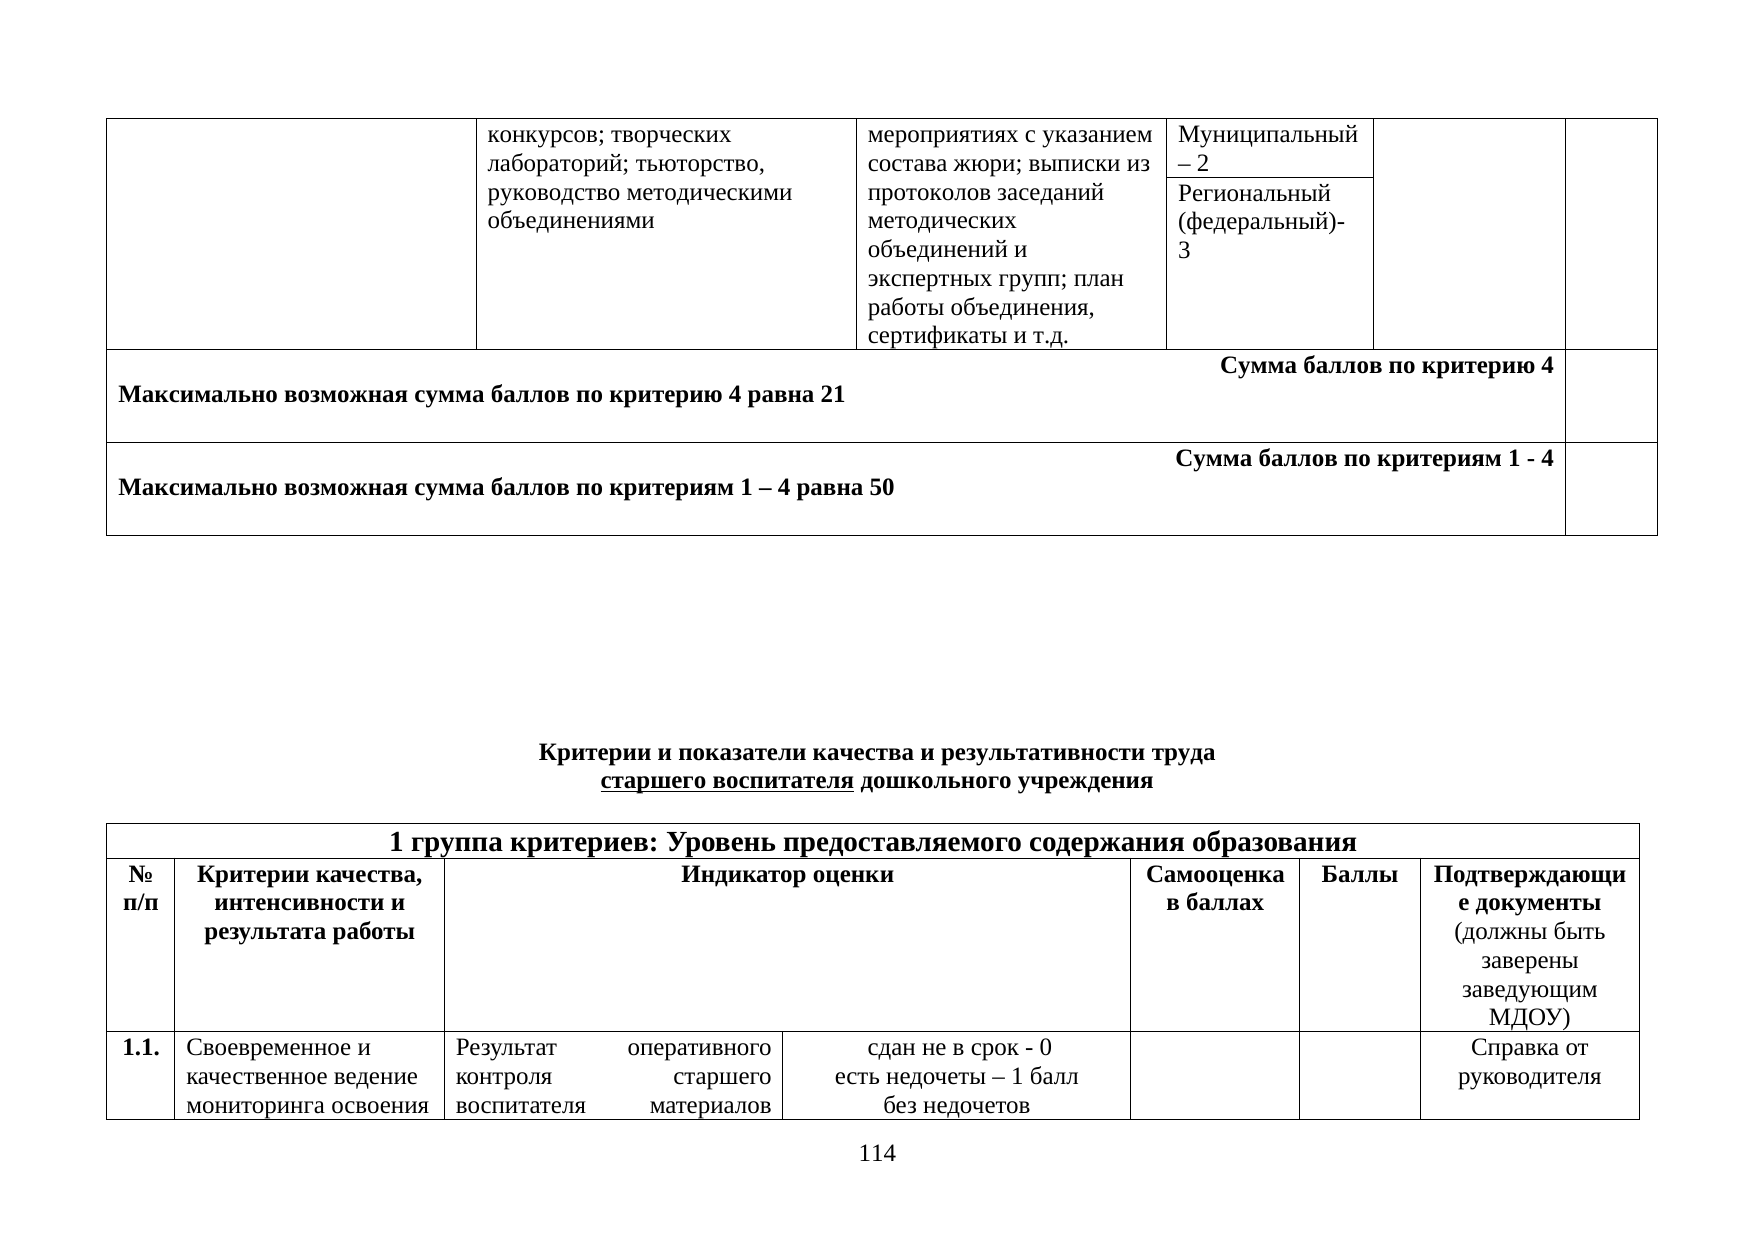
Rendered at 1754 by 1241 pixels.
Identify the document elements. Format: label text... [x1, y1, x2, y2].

text старшего воспитателя дошкольного учреждения [118, 766, 1636, 794]
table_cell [783, 1032, 1130, 1118]
table_cell [1566, 119, 1657, 349]
table_cell [1566, 443, 1657, 534]
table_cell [175, 1032, 444, 1118]
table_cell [445, 1032, 782, 1118]
table_cell Муниципальный – 2 [1167, 119, 1373, 177]
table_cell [857, 119, 1166, 349]
table_cell [1566, 350, 1657, 442]
table_cell Сумма баллов по критериям 1 - 4 Максимально возможная сумма баллов по критериям 1 – 4 равна 50 [107, 443, 1565, 534]
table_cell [1421, 1032, 1639, 1118]
table_cell № п/п [107, 859, 174, 1031]
table_cell 1.1. [107, 1032, 174, 1118]
table_cell Критерии качества, интенсивности и результата работы [175, 859, 444, 1031]
table_cell Сумма баллов по критерию 4 Максимально возможная сумма баллов по критерию 4 равна 21 [107, 350, 1565, 442]
table_cell Региональный (федеральный)- 3 [1167, 178, 1373, 349]
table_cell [107, 119, 476, 349]
table_cell Баллы [1300, 859, 1420, 1031]
table_cell Подтверждающие документы (должны быть заверены заведующим МДОУ) [1421, 859, 1639, 1031]
table_cell Самооценка в баллах [1131, 859, 1299, 1031]
text Критерии и показатели качества и результативности труда [118, 737, 1636, 766]
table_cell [1374, 119, 1565, 349]
table_cell [1131, 1032, 1299, 1118]
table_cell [477, 119, 856, 349]
table_cell Индикатор оценки [445, 859, 1130, 1031]
table_header 1 группа критериев: Уровень предоставляемого содержания образования [107, 824, 1639, 858]
table_cell [1300, 1032, 1420, 1118]
